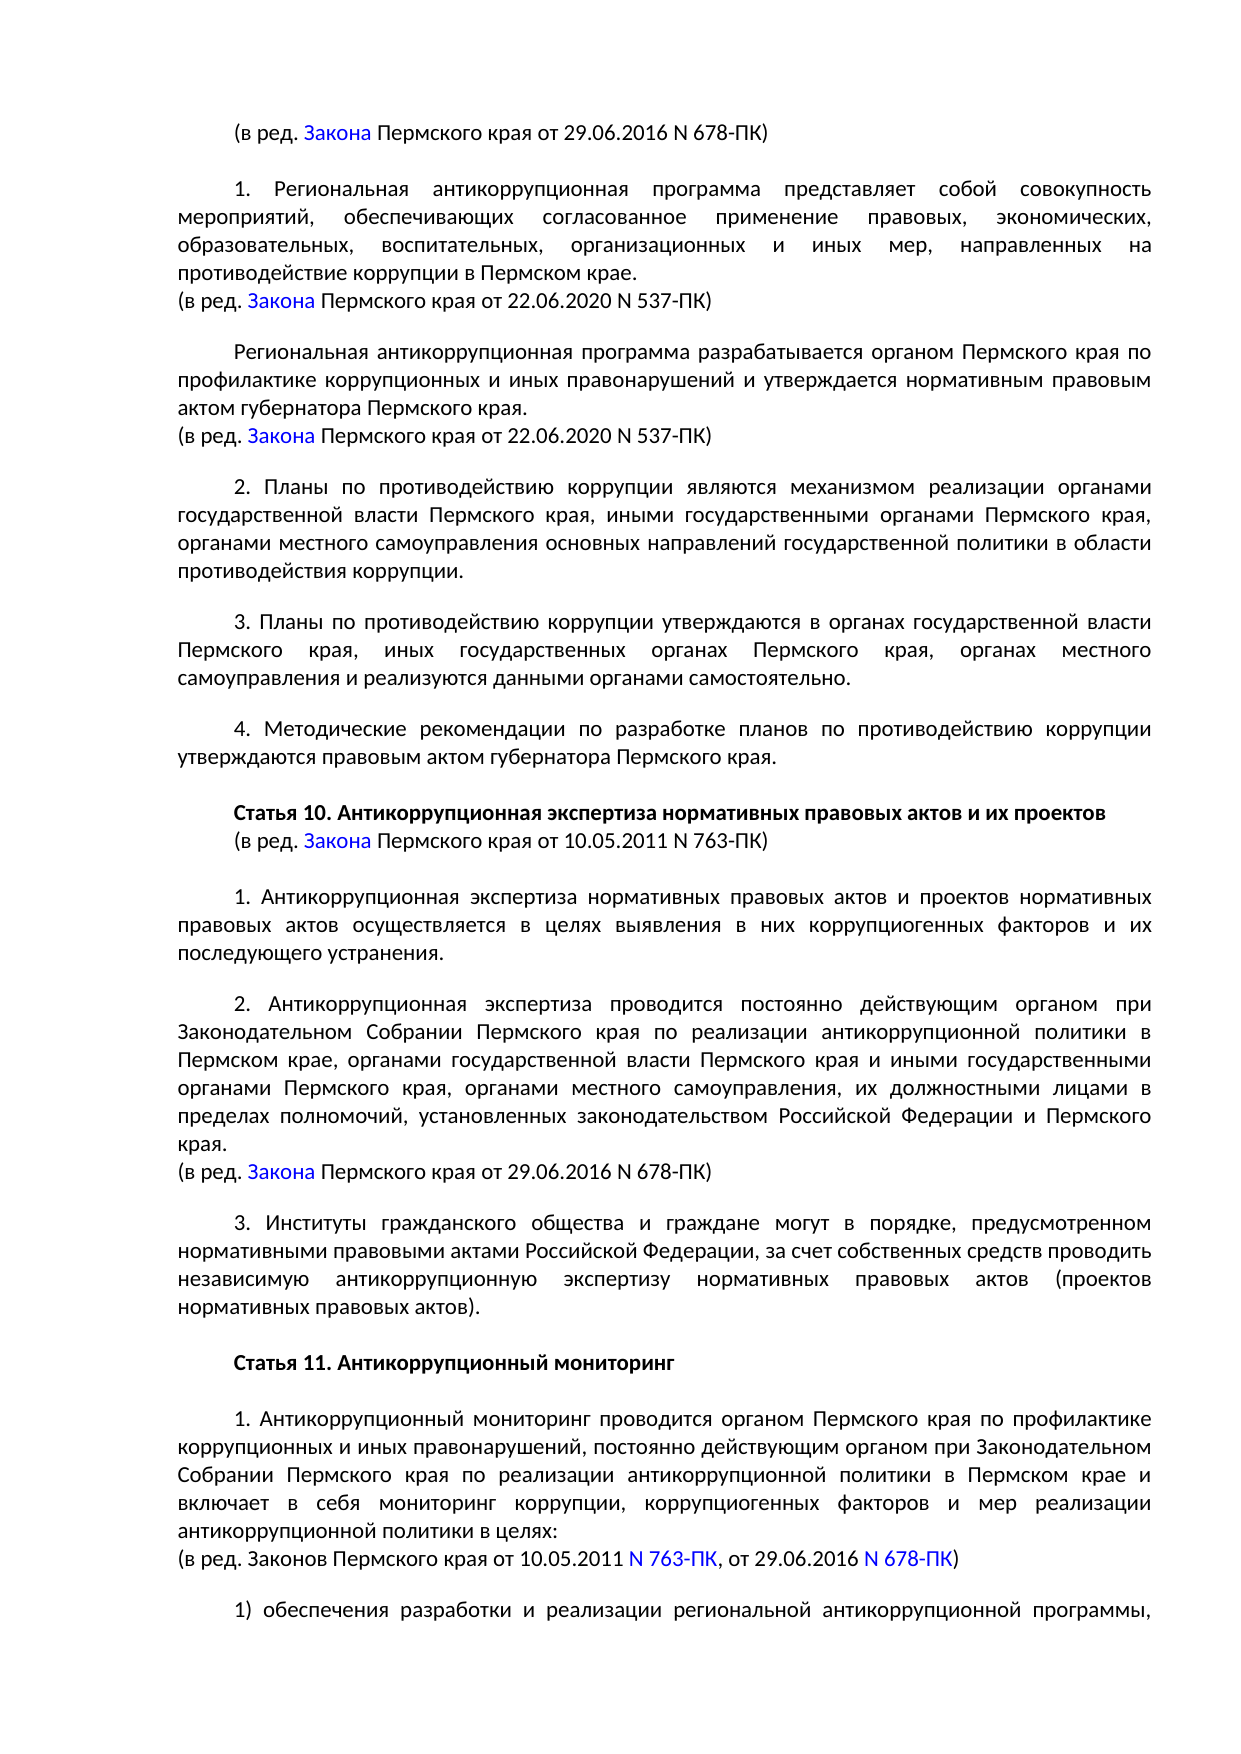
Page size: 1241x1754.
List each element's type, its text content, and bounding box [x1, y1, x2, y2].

text Региональная антикоррупционная программа разрабатывается органом Пермского края по профилактике коррупционных и иных правонарушений и утверждается нормативным правовым актом губернатора Пермского края. [177, 337, 1152, 421]
text 3. Институты гражданского общества и граждане могут в порядке, предусмотренном нормативными правовыми актами Российской Федерации, за счет собственных средств проводить независимую антикоррупционную экспертизу нормативных правовых актов (проектов нормативных правовых актов). [177, 1208, 1152, 1320]
text (в ред. Закона Пермского края от 29.06.2016 N 678-ПК) [177, 118, 1152, 146]
text 2. Планы по противодействию коррупции являются механизмом реализации органами государственной власти Пермского края, иными государственными органами Пермского края, органами местного самоуправления основных направлений государственной политики в области противодействия коррупции. [177, 472, 1152, 584]
text 1. Антикоррупционный мониторинг проводится органом Пермского края по профилактике коррупционных и иных правонарушений, постоянно действующим органом при Законодательном Собрании Пермского края по реализации антикоррупционной политики в Пермском крае и включает в себя мониторинг коррупции, коррупциогенных факторов и мер реализации антикоррупционной политики в целях: [177, 1404, 1152, 1544]
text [177, 1596, 1152, 1623]
text 2. Антикоррупционная экспертиза проводится постоянно действующим органом при Законодательном Собрании Пермского края по реализации антикоррупционной политики в Пермском крае, органами государственной власти Пермского края и иными государственными органами Пермского края, органами местного самоуправления, их должностными лицами в пределах полномочий, установленных законодательством Российской Федерации и Пермского края. [177, 989, 1152, 1157]
text 1. Антикоррупционная экспертиза нормативных правовых актов и проектов нормативных правовых актов осуществляется в целях выявления в них коррупциогенных факторов и их последующего устранения. [177, 882, 1152, 966]
title Статья 10. Антикоррупционная экспертиза нормативных правовых актов и их проектов [177, 798, 1152, 826]
title Статья 11. Антикоррупционный мониторинг [177, 1348, 1152, 1376]
text (в ред. Законов Пермского края от 10.05.2011 N 763-ПК, от 29.06.2016 N 678-ПК) [177, 1544, 1152, 1573]
text 1. Региональная антикоррупционная программа представляет собой совокупность мероприятий, обеспечивающих согласованное применение правовых, экономических, образовательных, воспитательных, организационных и иных мер, направленных на противодействие коррупции в Пермском крае. [177, 174, 1152, 286]
text 4. Методические рекомендации по разработке планов по противодействию коррупции утверждаются правовым актом губернатора Пермского края. [177, 714, 1152, 770]
text (в ред. Закона Пермского края от 22.06.2020 N 537-ПК) [177, 421, 1152, 449]
text 3. Планы по противодействию коррупции утверждаются в органах государственной власти Пермского края, иных государственных органах Пермского края, органах местного самоуправления и реализуются данными органами самостоятельно. [177, 607, 1152, 691]
text (в ред. Закона Пермского края от 10.05.2011 N 763-ПК) [177, 826, 1152, 854]
text (в ред. Закона Пермского края от 22.06.2020 N 537-ПК) [177, 286, 1152, 314]
text (в ред. Закона Пермского края от 29.06.2016 N 678-ПК) [177, 1157, 1152, 1185]
